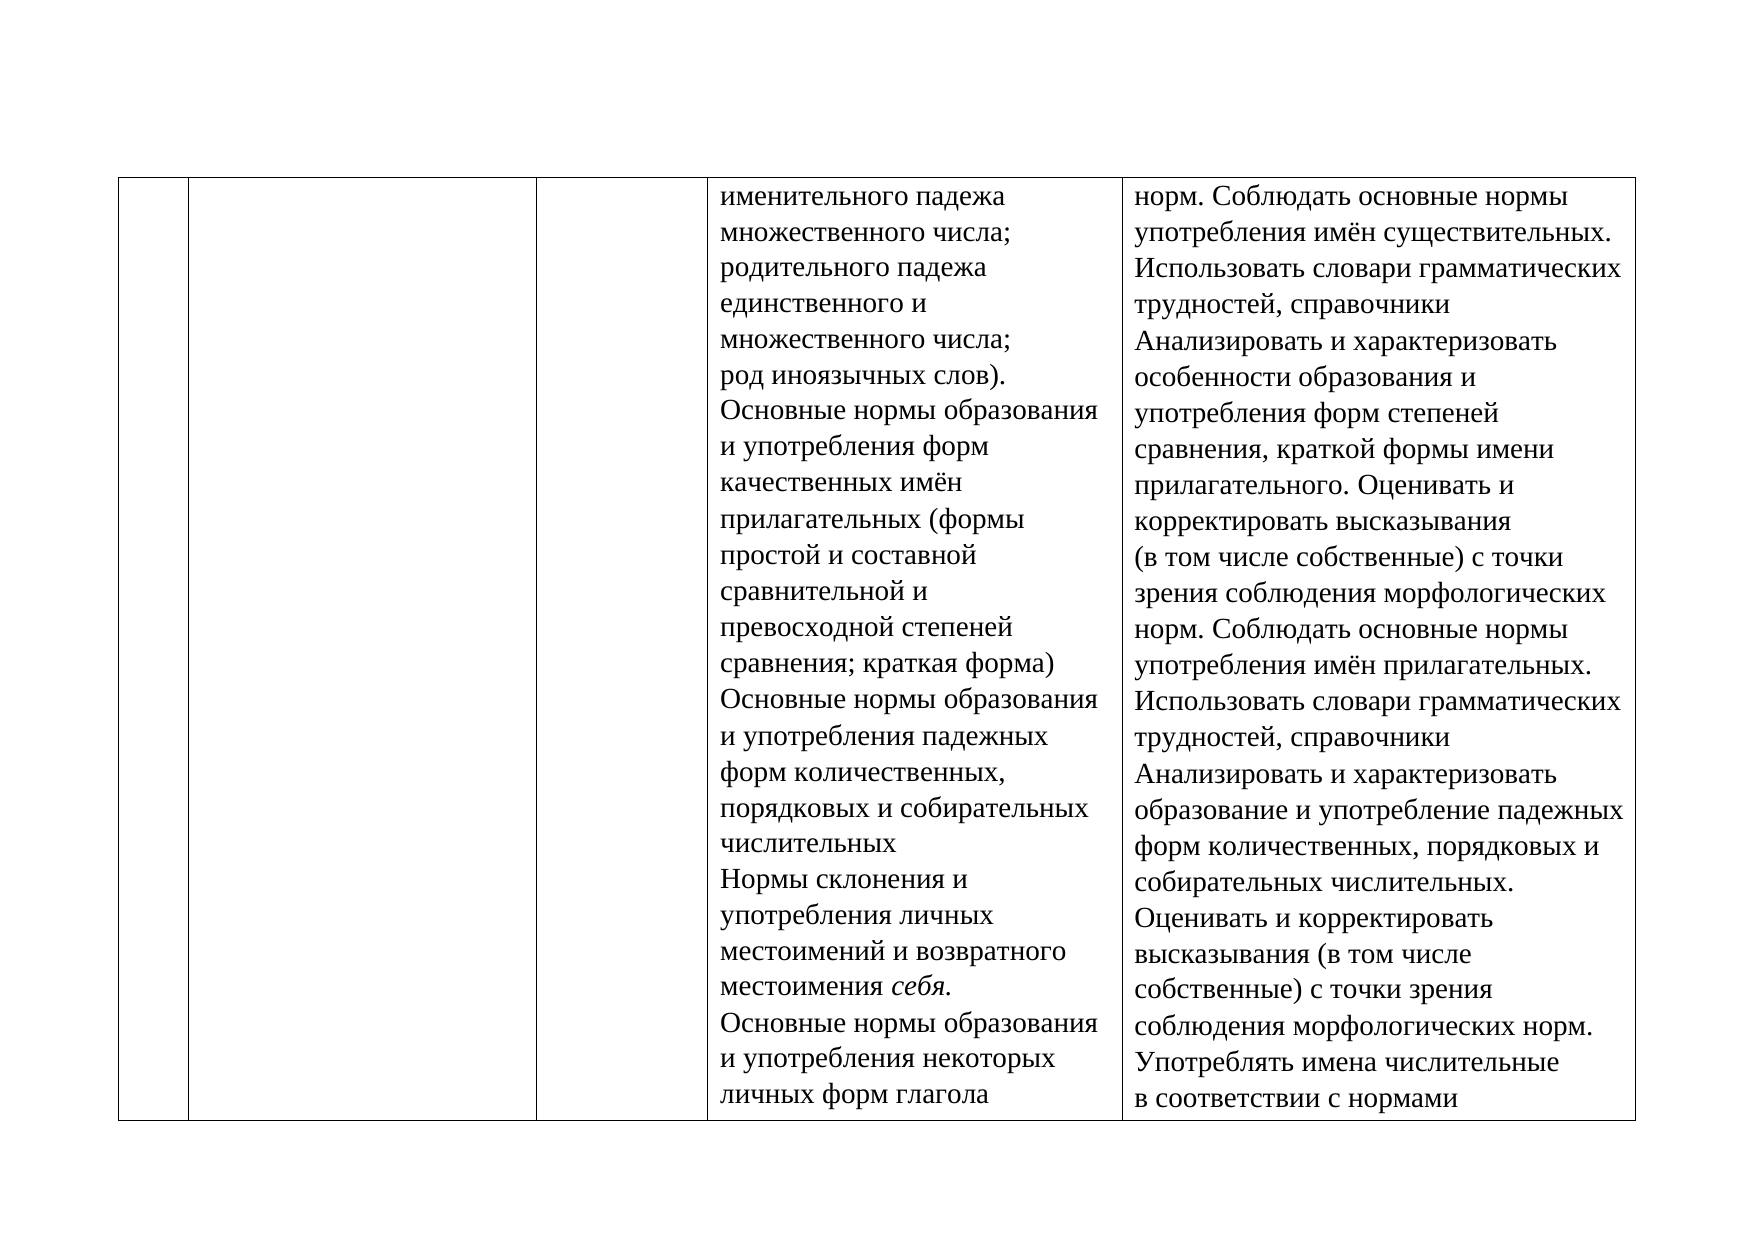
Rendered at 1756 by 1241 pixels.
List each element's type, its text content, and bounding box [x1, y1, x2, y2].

table_header именительного падежа множественного числа; родительного падежа единственного и множественного числа; род иноязычных слов). Основные нормы образования и употребления форм качественных имён прилагательных (формы простой и составной сравнительной и превосходной степеней сравнения; краткая форма) Основные нормы образования и употребления падежных форм количественных, порядковых и собирательных числительных Нормы склонения и употребления личных местоимений и возвратного местоимения себя. Основные нормы образования и употребления некоторых личных форм глагола [708, 178, 1122, 1119]
table_header норм. Соблюдать основные нормы употребления имён существительных. Использовать словари грамматических трудностей, справочники Анализировать и характеризовать особенности образования и употребления форм степеней сравнения, краткой формы имени прилагательного. Оценивать и корректировать высказывания (в том числе собственные) с точки зрения соблюдения морфологических норм. Соблюдать основные нормы употребления имён прилагательных. Использовать словари грамматических трудностей, справочники Анализировать и характеризовать образование и употребление падежных форм количественных, порядковых и собирательных числительных. Оценивать и корректировать высказывания (в том числе собственные) с точки зрения соблюдения морфологических норм. Употреблять имена числительные в соответствии с нормами [1123, 178, 1635, 1119]
table_header [119, 178, 188, 1119]
table_header [189, 178, 536, 1119]
table_header [537, 178, 707, 1119]
